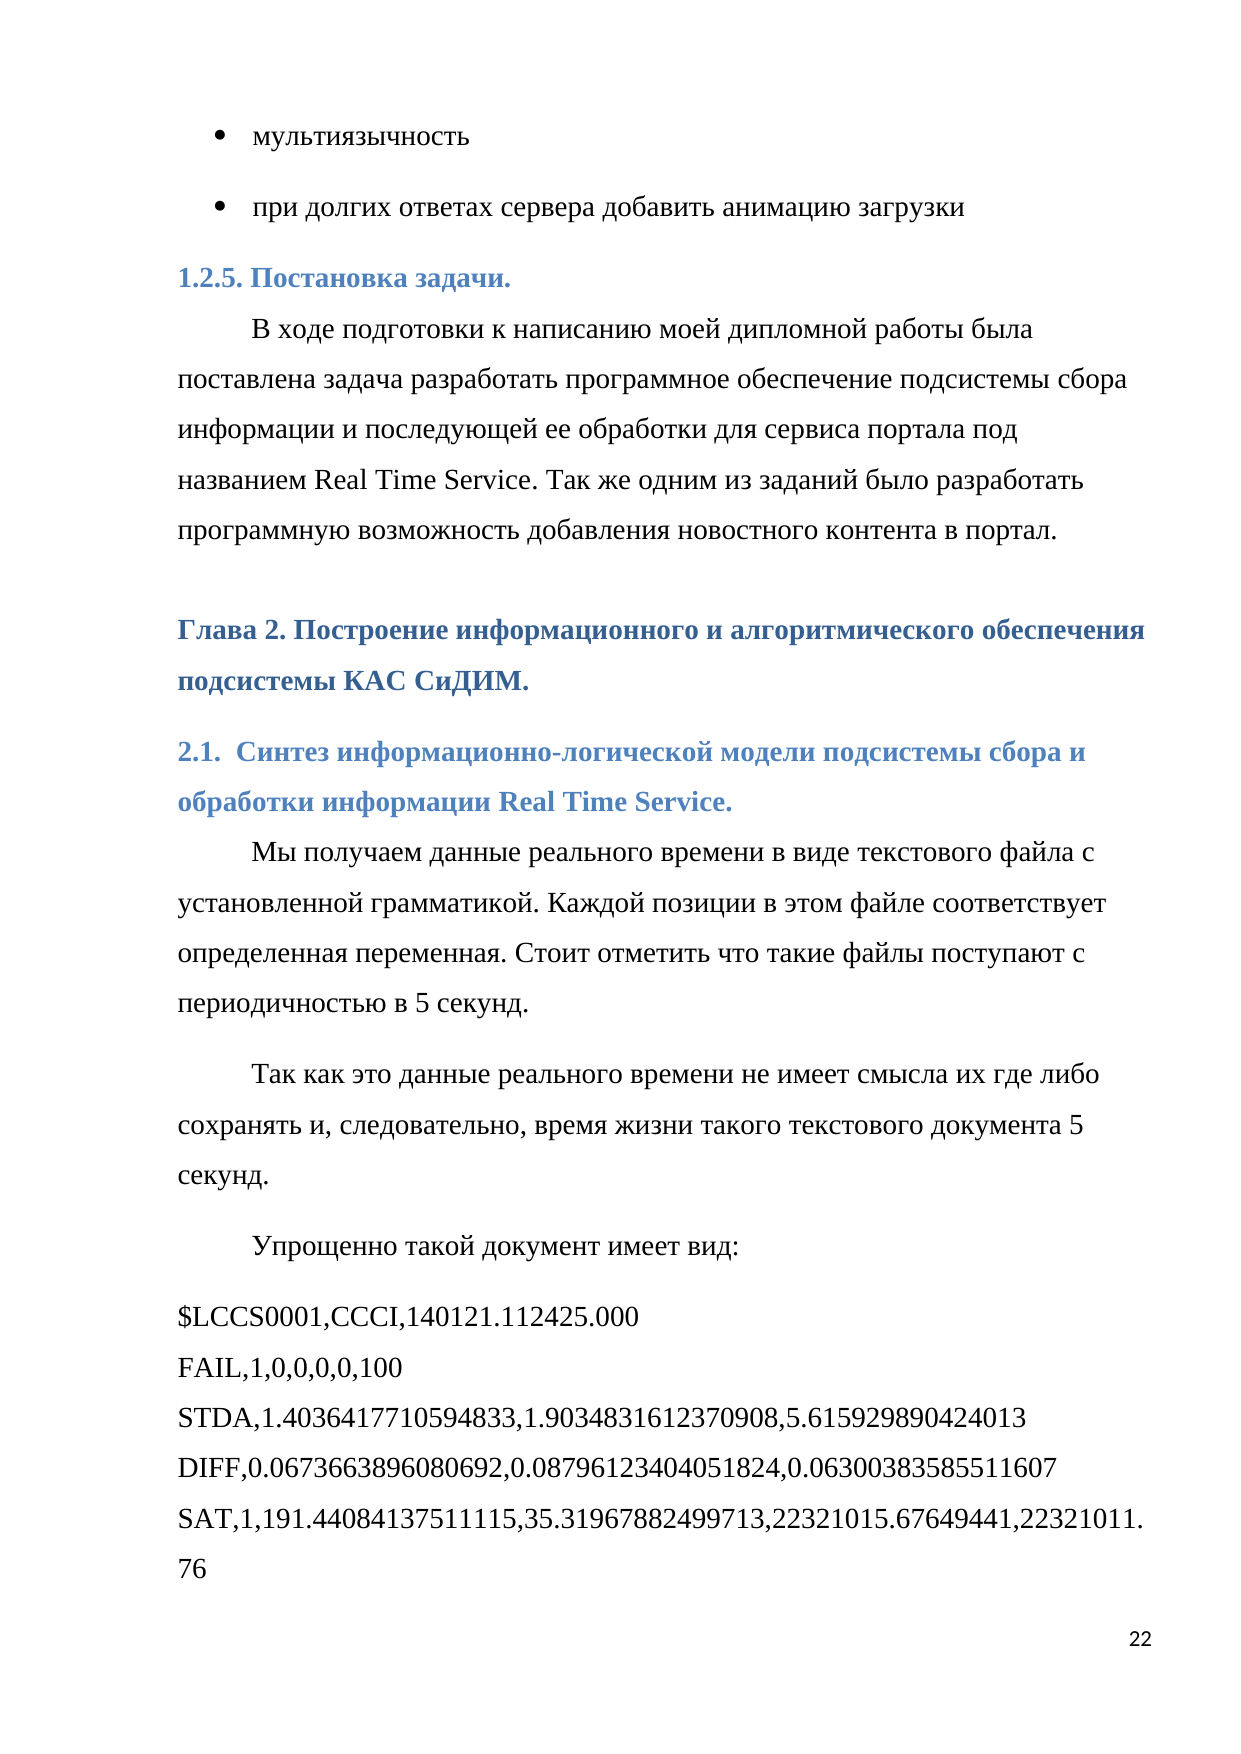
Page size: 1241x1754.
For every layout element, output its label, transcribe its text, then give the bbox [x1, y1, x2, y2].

text В ходе подготовки к написанию моей дипломной работы была поставлена задача разработать программное обеспечение подсистемы сбора информации и последующей ее обработки для сервиса портала под названием Real Time Service. Так же одним из заданий было разработать программную возможность добавления новостного контента в портал. [177, 311, 1152, 546]
text SAT,1,191.44084137511115,35.31967882499713,22321015.67649441,22321011.76 [177, 1501, 1152, 1585]
subtitle Глава 2. Построение информационного и алгоритмического обеспечения подсистемы КАС СиДИМ. [177, 612, 1152, 696]
subtitle 2.1. Синтез информационно-логической модели подсистемы сбора и обработки информации Real Time Service. [177, 734, 1152, 818]
text $LCCS0001,CCCI,140121.112425.000 [177, 1299, 1152, 1333]
text DIFF,0.0673663896080692,0.08796123404051824,0.06300383585511607 [177, 1451, 1152, 1484]
list при долгих ответах сервера добавить анимацию загрузки [215, 189, 1152, 223]
subtitle 1.2.5. Постановка задачи. [177, 261, 1152, 294]
text FAIL,1,0,0,0,0,100 [177, 1350, 1152, 1383]
text Мы получаем данные реального времени в виде текстового файла с установленной грамматикой. Каждой позиции в этом файле соответствует определенная переменная. Стоит отметить что такие файлы поступают с периодичностью в 5 секунд. [177, 834, 1152, 1019]
text STDA,1.4036417710594833,1.9034831612370908,5.615929890424013 [177, 1400, 1152, 1434]
text Так как это данные реального времени не имеет смысла их где либо сохранять и, следовательно, время жизни такого текстового документа 5 секунд. [177, 1057, 1152, 1191]
list мультиязычность [215, 118, 1152, 152]
text Упрощенно такой документ имеет вид: [177, 1228, 1152, 1262]
